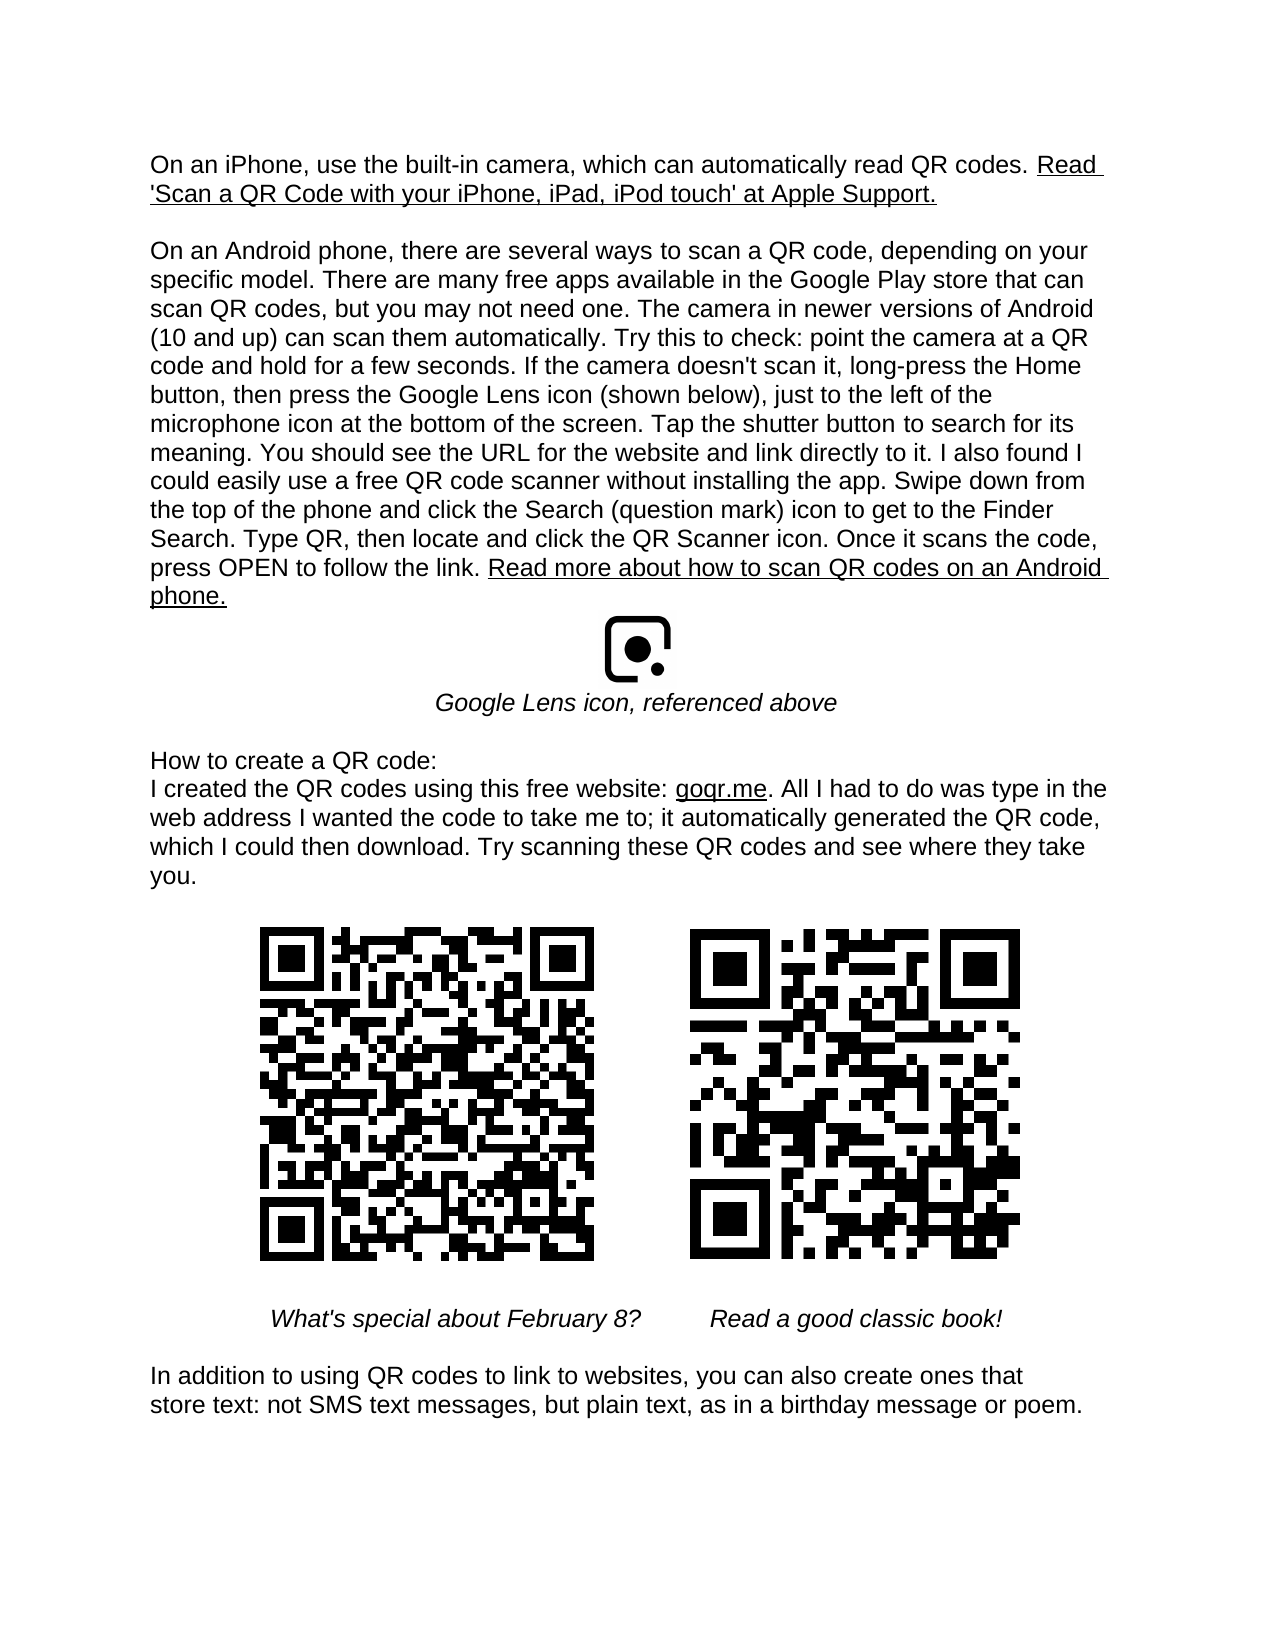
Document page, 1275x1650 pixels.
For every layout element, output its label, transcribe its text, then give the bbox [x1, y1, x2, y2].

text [150, 150, 1125, 610]
picture [251, 918, 603, 1270]
picture [679, 918, 1031, 1270]
picture [598, 610, 677, 689]
text Google Lens icon, referenced above [150, 610, 1125, 717]
text How to create a QR code: I created the QR codes using this free website: goqr.me. All I had to do was type in the web address I wanted the code to take me to; it automatically generated the QR code, which I could then download. Try scanning these QR codes and see where they take you. [150, 717, 1125, 918]
text In addition to using QR codes to link to websites, you can also create ones that store text: not SMS text messages, but plain text, as in a birthday message or poem. [150, 1332, 1125, 1419]
